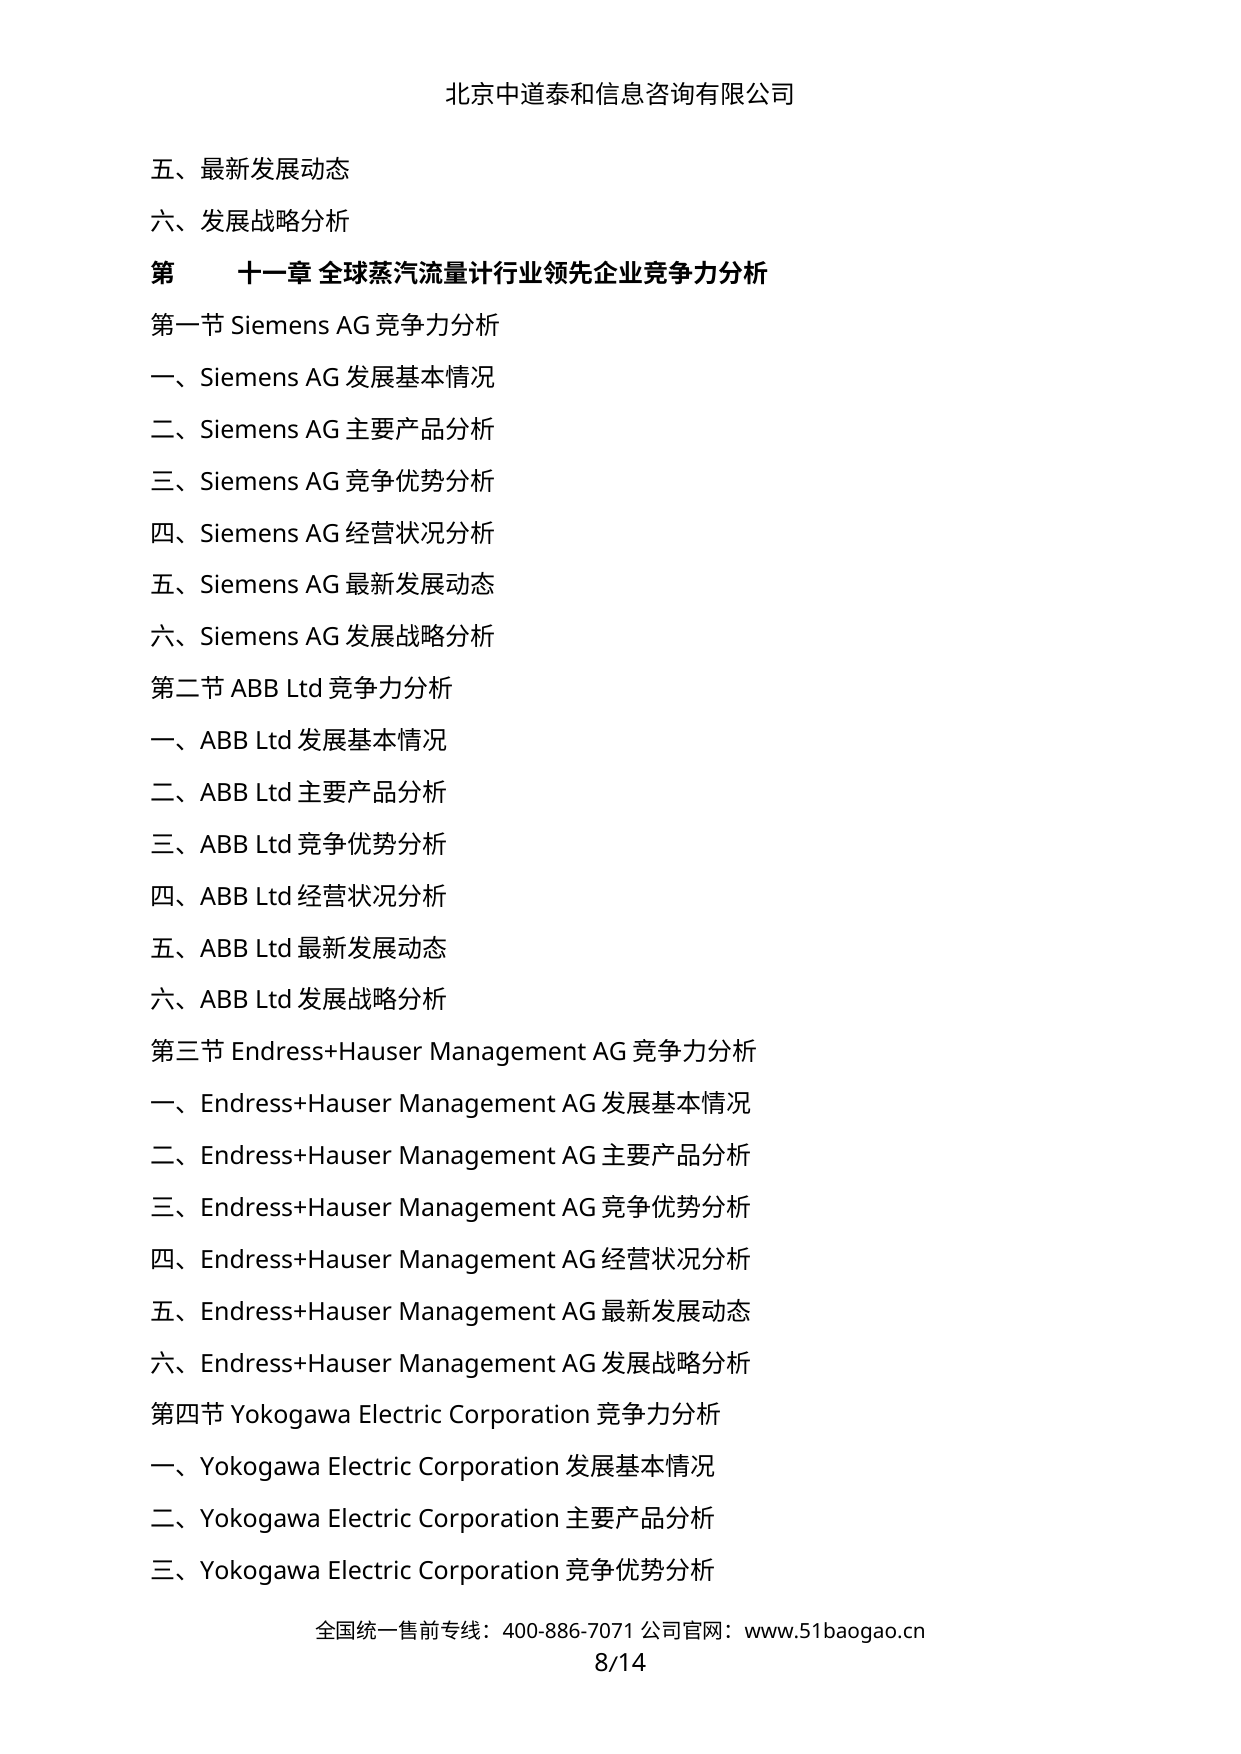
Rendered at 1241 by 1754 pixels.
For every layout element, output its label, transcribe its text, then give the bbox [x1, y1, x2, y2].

text 二、Endress+Hauser Management AG主要产品分析 [150, 1136, 1090, 1172]
text 三、Siemens AG竞争优势分析 [150, 461, 1090, 497]
text 二、ABB Ltd主要产品分析 [150, 772, 1090, 809]
text 一、Siemens AG发展基本情况 [150, 357, 1090, 394]
text 五、Endress+Hauser Management AG最新发展动态 [150, 1291, 1090, 1327]
text 第一节 Siemens AG竞争力分析 [150, 306, 1090, 342]
text 第 十一章 全球蒸汽流量计行业领先企业竞争力分析 [150, 254, 1090, 290]
text 三、ABB Ltd竞争优势分析 [150, 824, 1090, 861]
text 二、Yokogawa Electric Corporation主要产品分析 [150, 1499, 1090, 1535]
text 三、Endress+Hauser Management AG竞争优势分析 [150, 1187, 1090, 1224]
text 第三节 Endress+Hauser Management AG竞争力分析 [150, 1032, 1090, 1068]
text 五、Siemens AG最新发展动态 [150, 565, 1090, 601]
text 四、Endress+Hauser Management AG经营状况分析 [150, 1239, 1090, 1276]
text 四、Siemens AG经营状况分析 [150, 513, 1090, 549]
text 六、发展战略分析 [150, 202, 1090, 238]
text 六、ABB Ltd发展战略分析 [150, 980, 1090, 1016]
text 一、Endress+Hauser Management AG发展基本情况 [150, 1084, 1090, 1120]
text 五、最新发展动态 [150, 150, 1090, 186]
text 一、Yokogawa Electric Corporation发展基本情况 [150, 1447, 1090, 1483]
text 第四节 Yokogawa Electric Corporation竞争力分析 [150, 1395, 1090, 1431]
text 四、ABB Ltd经营状况分析 [150, 876, 1090, 912]
text 三、Yokogawa Electric Corporation竞争优势分析 [150, 1551, 1090, 1587]
text 五、ABB Ltd最新发展动态 [150, 928, 1090, 964]
text 六、Endress+Hauser Management AG发展战略分析 [150, 1343, 1090, 1379]
text 六、Siemens AG发展战略分析 [150, 617, 1090, 653]
text 二、Siemens AG主要产品分析 [150, 409, 1090, 446]
text 第二节 ABB Ltd竞争力分析 [150, 669, 1090, 705]
text 一、ABB Ltd发展基本情况 [150, 721, 1090, 757]
